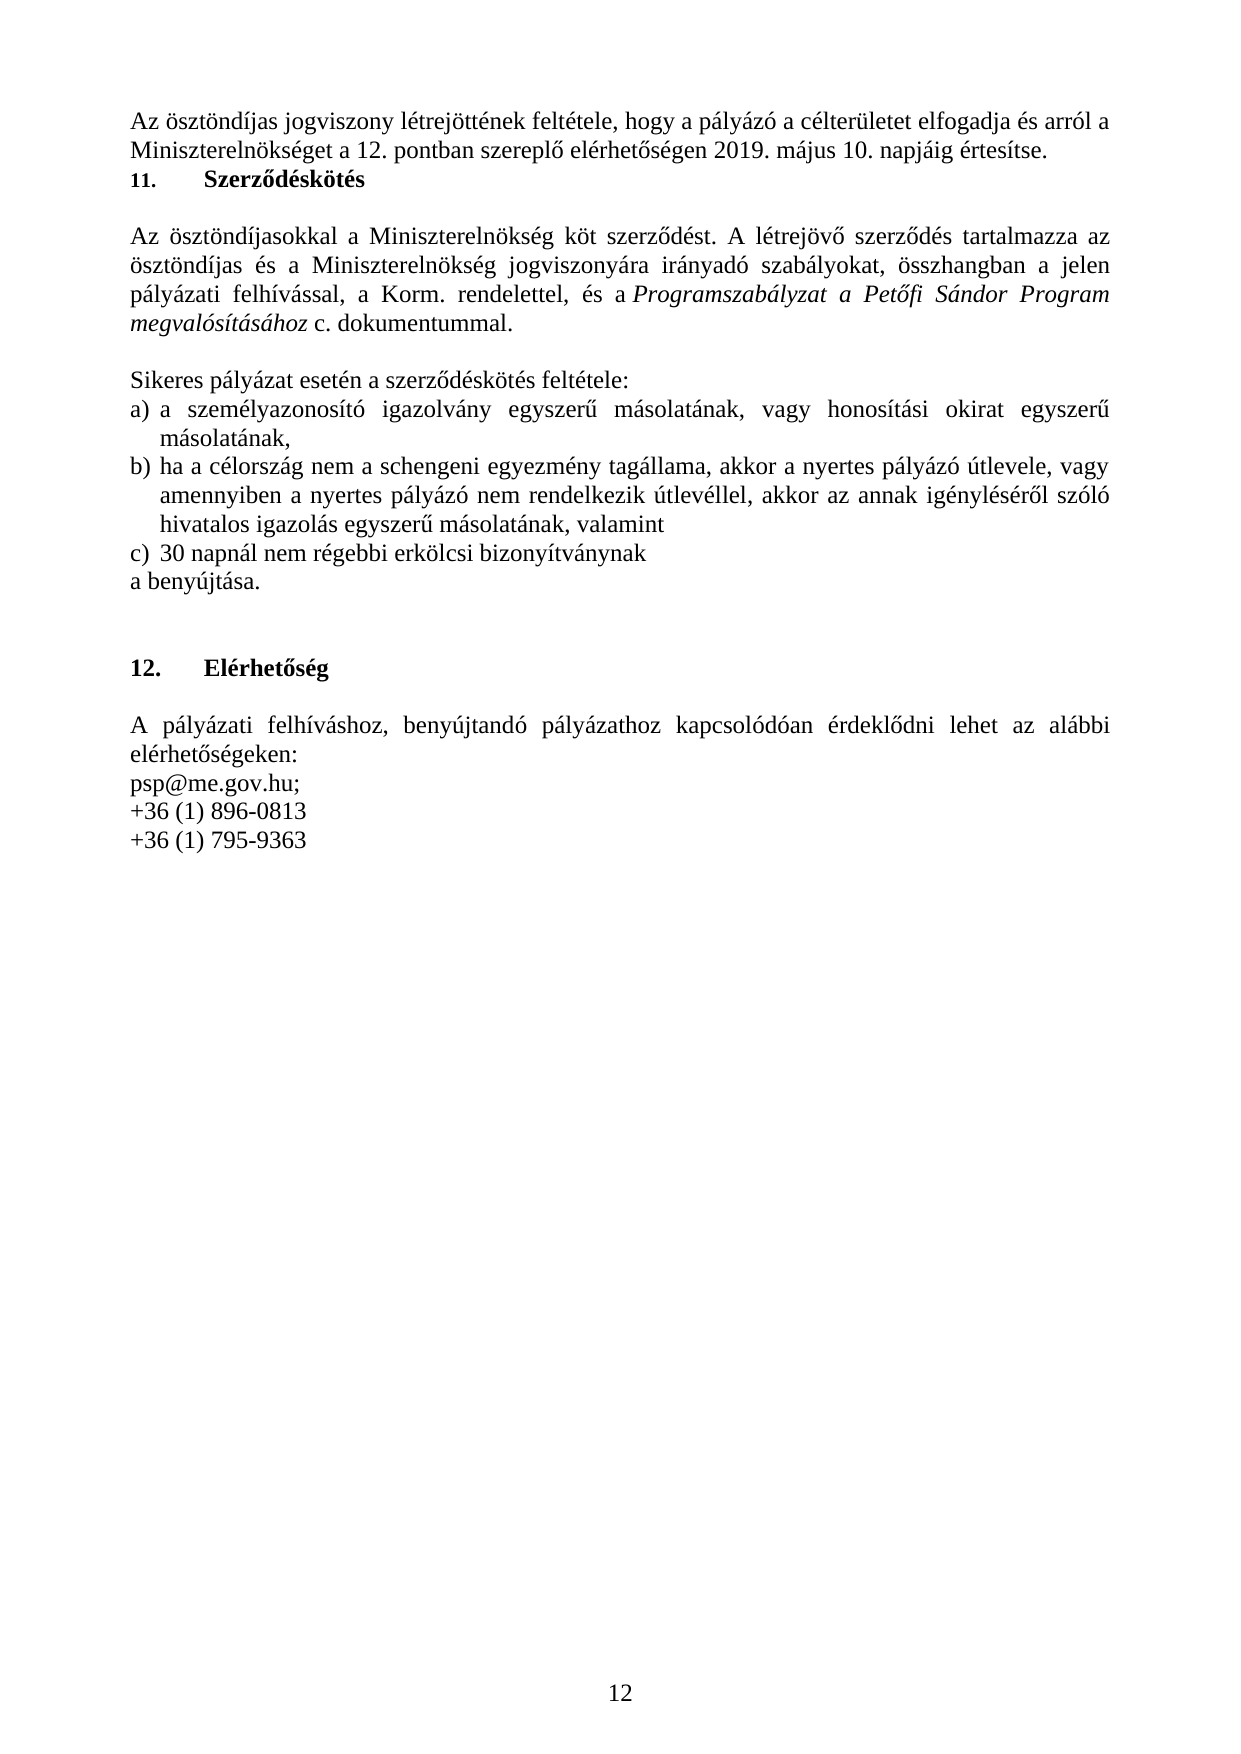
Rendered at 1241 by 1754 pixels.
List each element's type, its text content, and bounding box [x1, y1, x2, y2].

list Szerződéskötés [130, 164, 1110, 193]
text Sikeres pályázat esetén a szerződéskötés feltétele: [130, 365, 1110, 394]
list 30 napnál nem régebbi erkölcsi bizonyítványnak [130, 538, 1110, 566]
text a benyújtása. [130, 566, 1110, 595]
list a személyazonosító igazolvány egyszerű másolatának, vagy honosítási okirat egyszerű másolatának, [130, 394, 1110, 451]
list Elérhetőség [130, 653, 1110, 681]
list ha a célország nem a schengeni egyezmény tagállama, akkor a nyertes pályázó útlevele, vagy amennyiben a nyertes pályázó nem rendelkezik útlevéllel, akkor az annak igényléséről szóló hivatalos igazolás egyszerű másolatának, valamint [130, 451, 1110, 538]
text +36 (1) 896-0813 [130, 796, 1110, 825]
text Az ösztöndíjasokkal a Miniszterelnökség köt szerződést. A létrejövő szerződés tartalmazza az ösztöndíjas és a Miniszterelnökség jogviszonyára irányadó szabályokat, összhangban a jelen pályázati felhívással, a Korm. rendelettel, és a Programszabályzat a Petőfi Sándor Program megvalósításához c. dokumentummal. [130, 221, 1110, 336]
text psp@me.gov.hu; [130, 768, 1110, 796]
text A pályázati felhíváshoz, benyújtandó pályázathoz kapcsolódóan érdeklődni lehet az alábbi elérhetőségeken: [130, 710, 1110, 768]
text +36 (1) 795-9363 [130, 825, 1110, 854]
text Az ösztöndíjas jogviszony létrejöttének feltétele, hogy a pályázó a célterületet elfogadja és arról a Miniszterelnökséget a 12. pontban szereplő elérhetőségen 2019. május 10. napjáig értesítse. [130, 106, 1110, 164]
